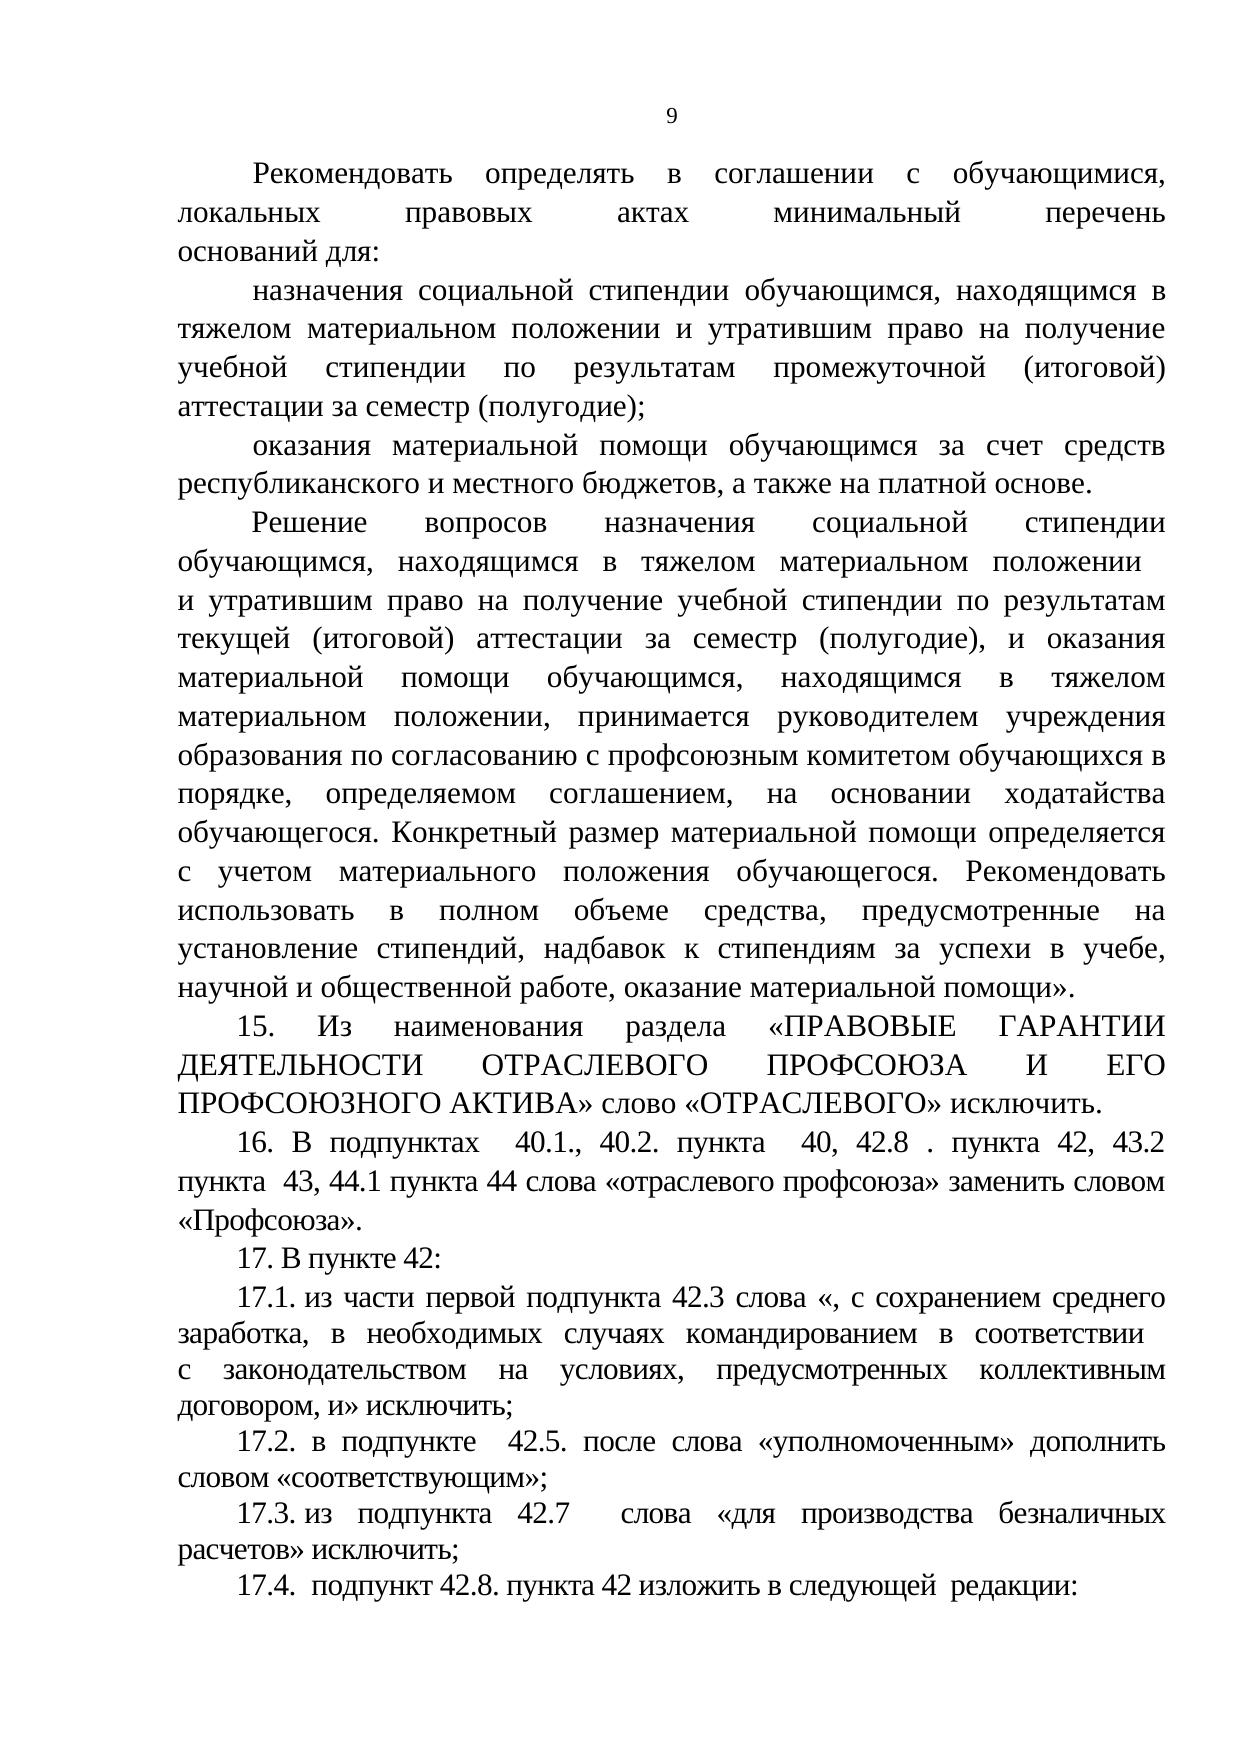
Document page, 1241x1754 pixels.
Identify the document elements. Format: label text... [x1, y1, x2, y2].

text 17.2. в подпункте 42.5. после слова «уполномоченным» дополнить словом «соответствующим»; [177, 1422, 1167, 1494]
text оказания материальной помощи обучающимся за счет средств республиканского и местного бюджетов, а также на платной основе. [177, 426, 1167, 501]
text 17.4. подпункт 42.8. пункта 42 изложить в следующей редакции: [177, 1566, 1167, 1602]
text 17.1. из части первой подпункта 42.3 слова «, с сохранением среднего заработка, в необходимых случаях командированием в соответствии с законодательством на условиях, предусмотренных коллективным договором, и» исключить; [177, 1278, 1167, 1422]
text 15. Из наименования раздела «ПРАВОВЫЕ ГАРАНТИИ ДЕЯТЕЛЬНОСТИ ОТРАСЛЕВОГО ПРОФСОЮЗА И ЕГО ПРОФСОЮЗНОГО АКТИВА» слово «ОТРАСЛЕВОГО» исключить. [177, 1007, 1167, 1121]
text Решение вопросов назначения социальной стипендии обучающимся, находящимся в тяжелом материальном положении и утратившим право на получение учебной стипендии по результатам текущей (итоговой) аттестации за семестр (полугодие), и оказания материальной помощи обучающимся, находящимся в тяжелом материальном положении, принимается руководителем учреждения образования по согласованию с профсоюзным комитетом обучающихся в порядке, определяемом соглашением, на основании ходатайства обучающегося. Конкретный размер материальной помощи определяется с учетом материального положения обучающегося. Рекомендовать использовать в полном объеме средства, предусмотренные на установление стипендий, надбавок к стипендиям за успехи в учебе, научной и общественной работе, оказание материальной помощи». [177, 503, 1167, 1004]
text 17.3. из подпункта 42.7 слова «для производства безналичных расчетов» исключить; [177, 1494, 1167, 1566]
text назначения социальной стипендии обучающимся, находящимся в тяжелом материальном положении и утратившим право на получение учебной стипендии по результатам промежуточной (итоговой) аттестации за семестр (полугодие); [177, 271, 1167, 423]
text Рекомендовать определять в соглашении с обучающимися, локальных правовых актах минимальный перечень оснований для: [177, 154, 1167, 268]
text 17. В пункте 42: [177, 1239, 1167, 1276]
text 16. В подпунктах 40.1., 40.2. пункта 40, 42.8 . пункта 42, 43.2 пункта 43, 44.1 пункта 44 слова «отраслевого профсоюза» заменить словом «Профсоюза». [177, 1123, 1167, 1237]
